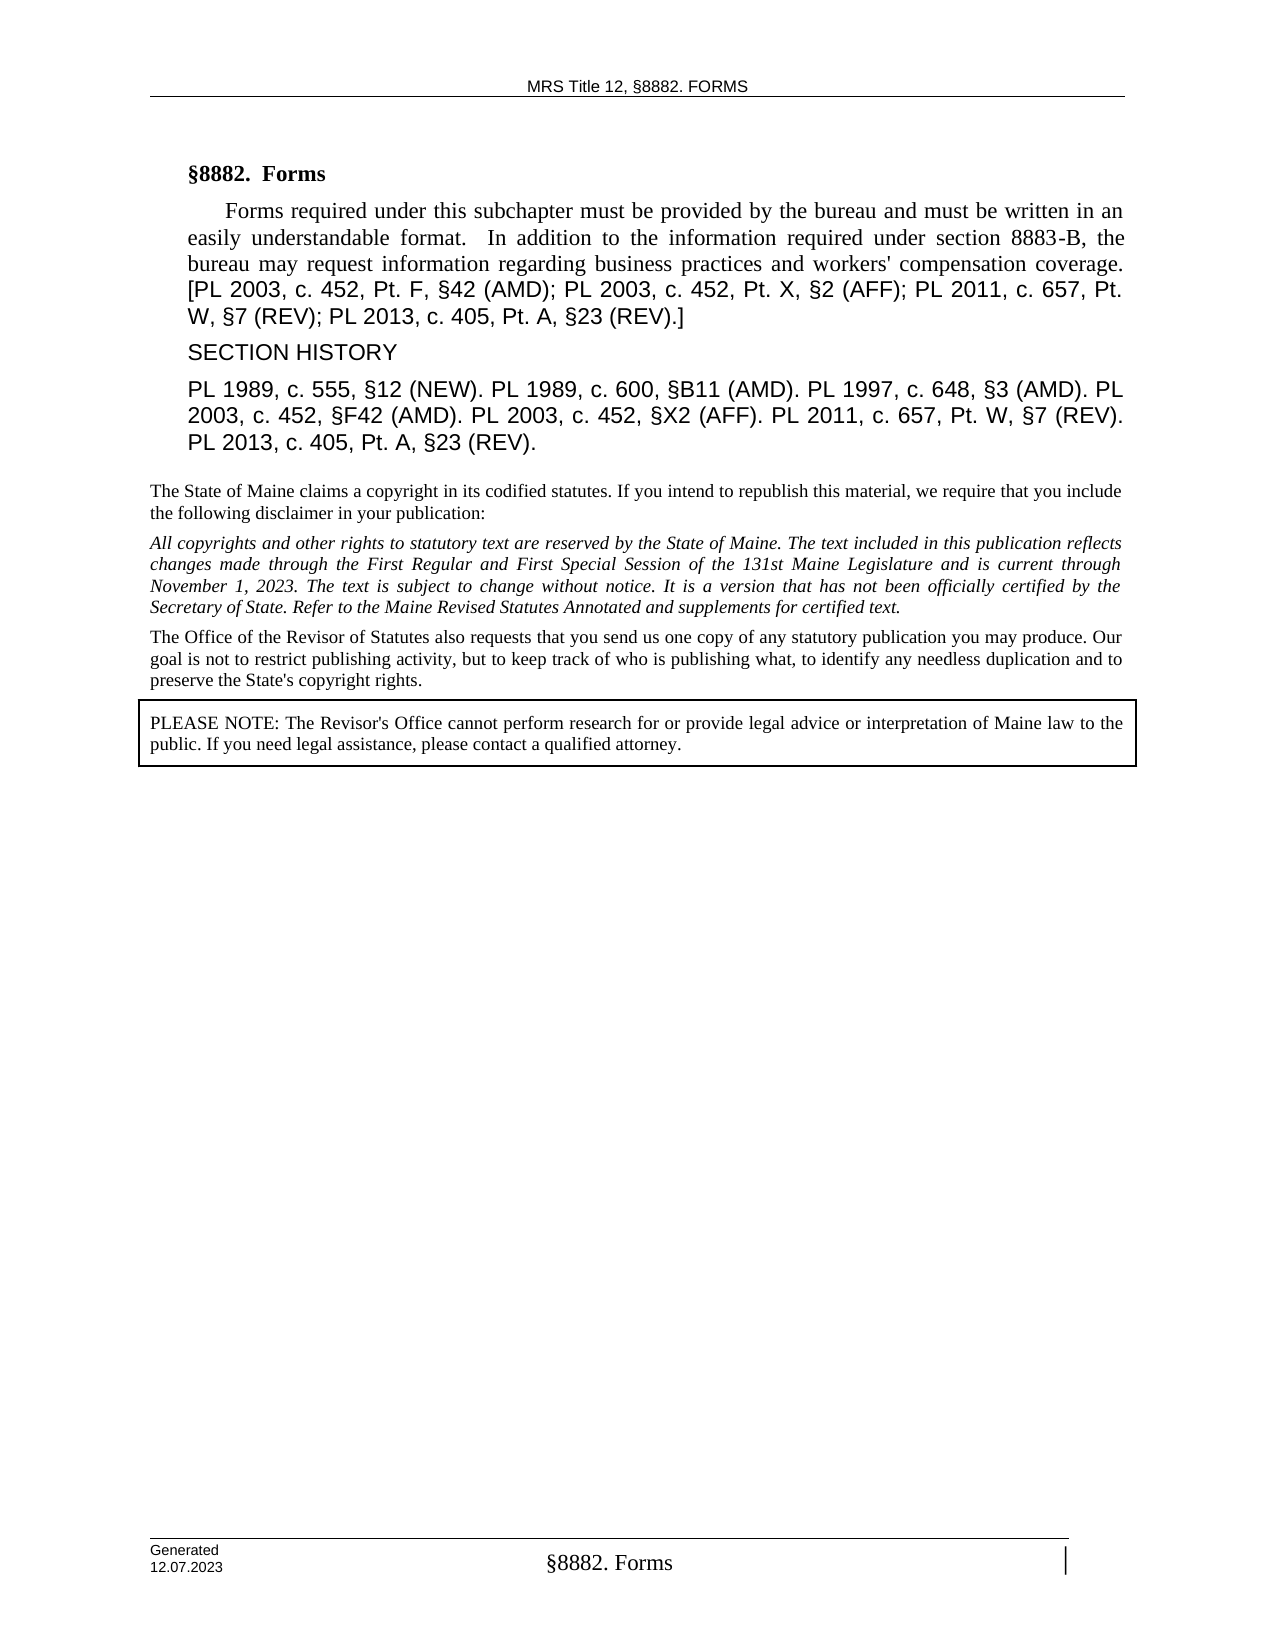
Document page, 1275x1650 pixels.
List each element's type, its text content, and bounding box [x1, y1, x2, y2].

text §8882. Forms [187, 160, 1125, 187]
text Forms required under this subchapter must be provided by the bureau and must be written in an easily understandable format. In addition to the information required under section 8883‑B, the bureau may request information regarding business practices and workers' compensation coverage. [PL 2003, c. 452, Pt. F, §42 (AMD); PL 2003, c. 452, Pt. X, §2 (AFF); PL 2011, c. 657, Pt. W, §7 (REV); PL 2013, c. 405, Pt. A, §23 (REV).] [187, 197, 1125, 329]
text PL 1989, c. 555, §12 (NEW). PL 1989, c. 600, §B11 (AMD). PL 1997, c. 648, §3 (AMD). PL 2003, c. 452, §F42 (AMD). PL 2003, c. 452, §X2 (AFF). PL 2011, c. 657, Pt. W, §7 (REV). PL 2013, c. 405, Pt. A, §23 (REV). [187, 376, 1125, 455]
text PLEASE NOTE: The Revisor's Office cannot perform research for or provide legal advice or interpretation of Maine law to the public. If you need legal assistance, please contact a qualified attorney. [140, 701, 1135, 765]
text All copyrights and other rights to statutory text are reserved by the State of Maine. The text included in this publication reflects changes made through the First Regular and First Special Session of the 131st Maine Legislature and is current through November 1, 2023 . The text is subject to change without notice. It is a version that has not been officially certified by the Secretary of State. Refer to the Maine Revised Statutes Annotated and supplements for certified text. [150, 532, 1125, 618]
text SECTION HISTORY [187, 339, 1125, 366]
text The State of Maine claims a copyright in its codified statutes. If you intend to republish this material, we require that you include the following disclaimer in your publication: [150, 480, 1125, 523]
text The Office of the Revisor of Statutes also requests that you send us one copy of any statutory publication you may produce. Our goal is not to restrict publishing activity, but to keep track of who is publishing what, to identify any needless duplication and to preserve the State's copyright rights. [150, 626, 1125, 691]
